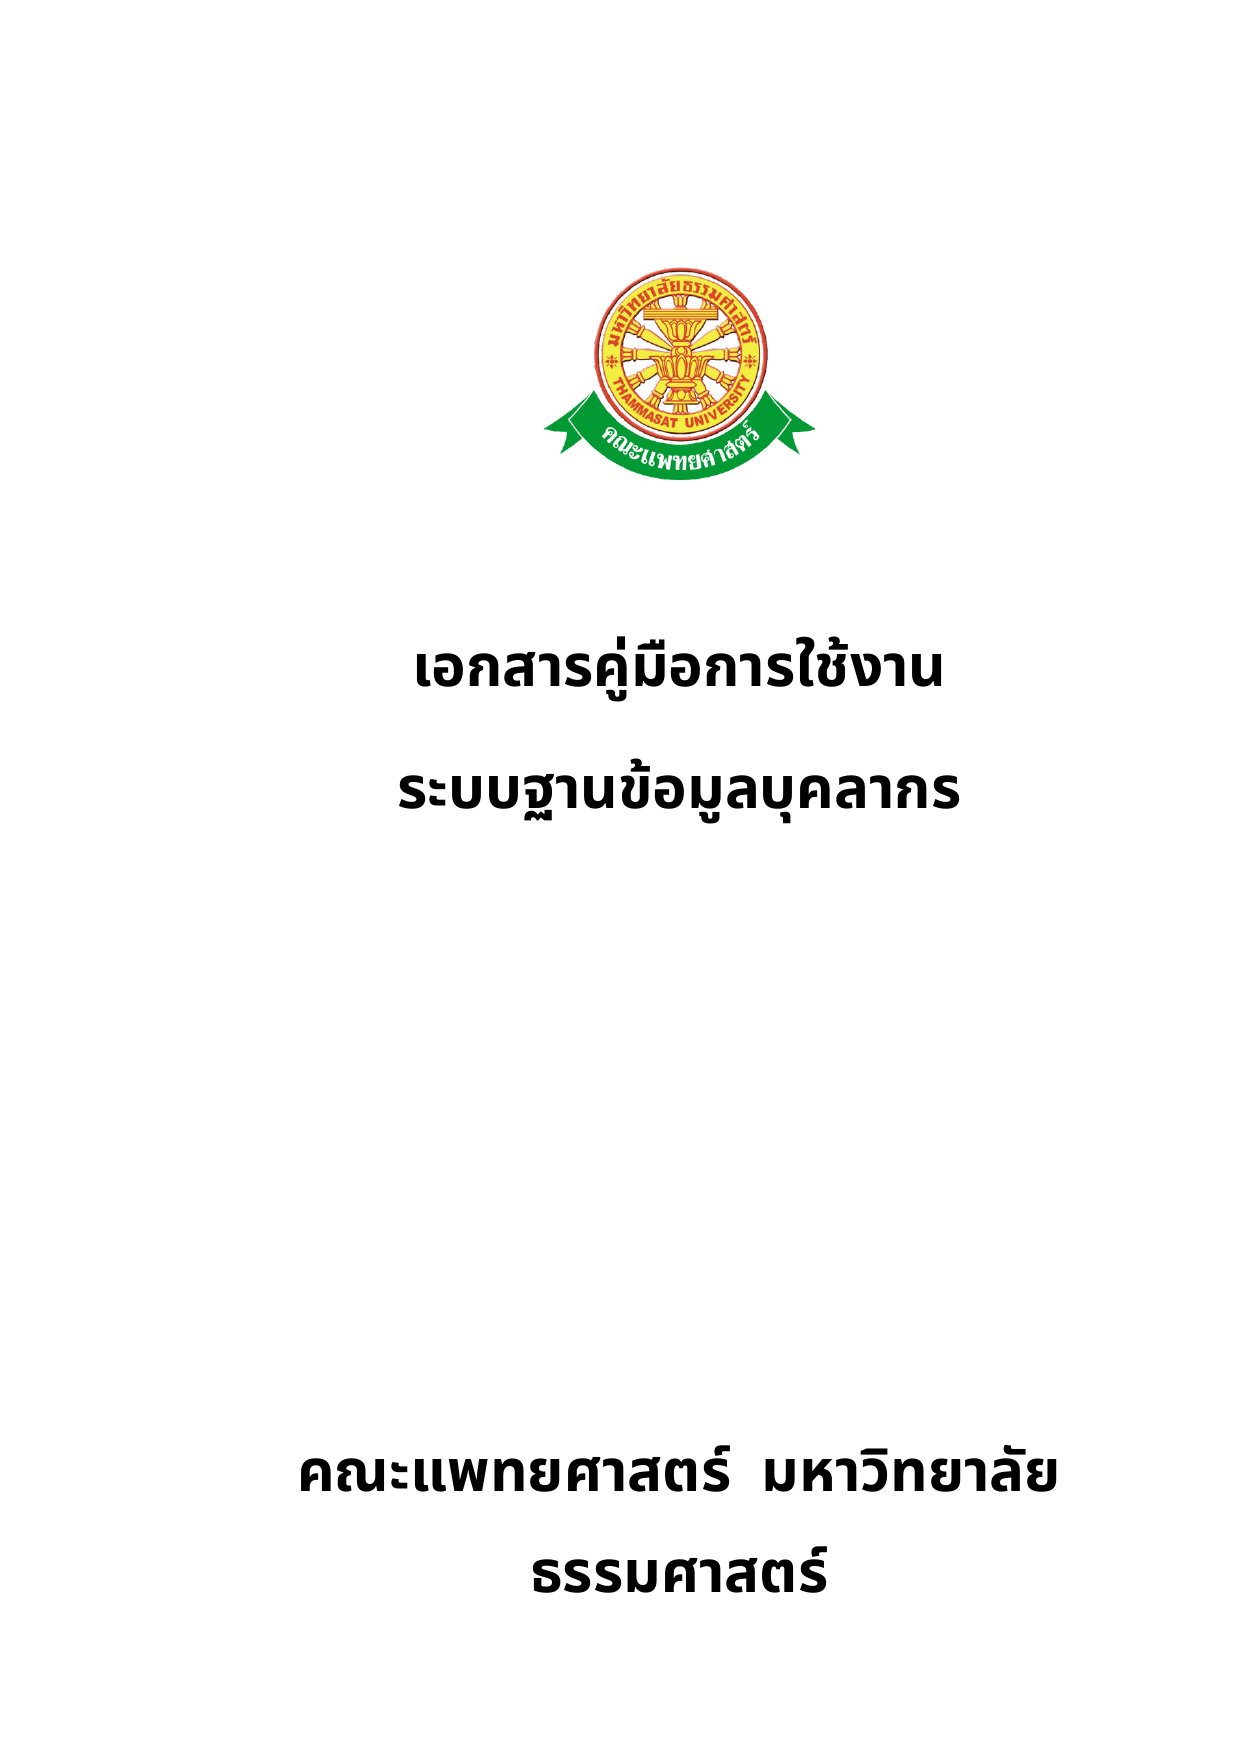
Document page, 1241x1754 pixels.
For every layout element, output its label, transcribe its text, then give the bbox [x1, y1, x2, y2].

text คณะแพทยศาสตร์ มหาวิทยาลัยธรรมศาสตร์ [236, 1429, 1122, 1619]
picture [543, 266, 816, 480]
text เอกสารคู่มือการใช้งาน [236, 624, 1122, 712]
text ระบบฐานข้อมูลบุคลากร [236, 746, 1122, 834]
